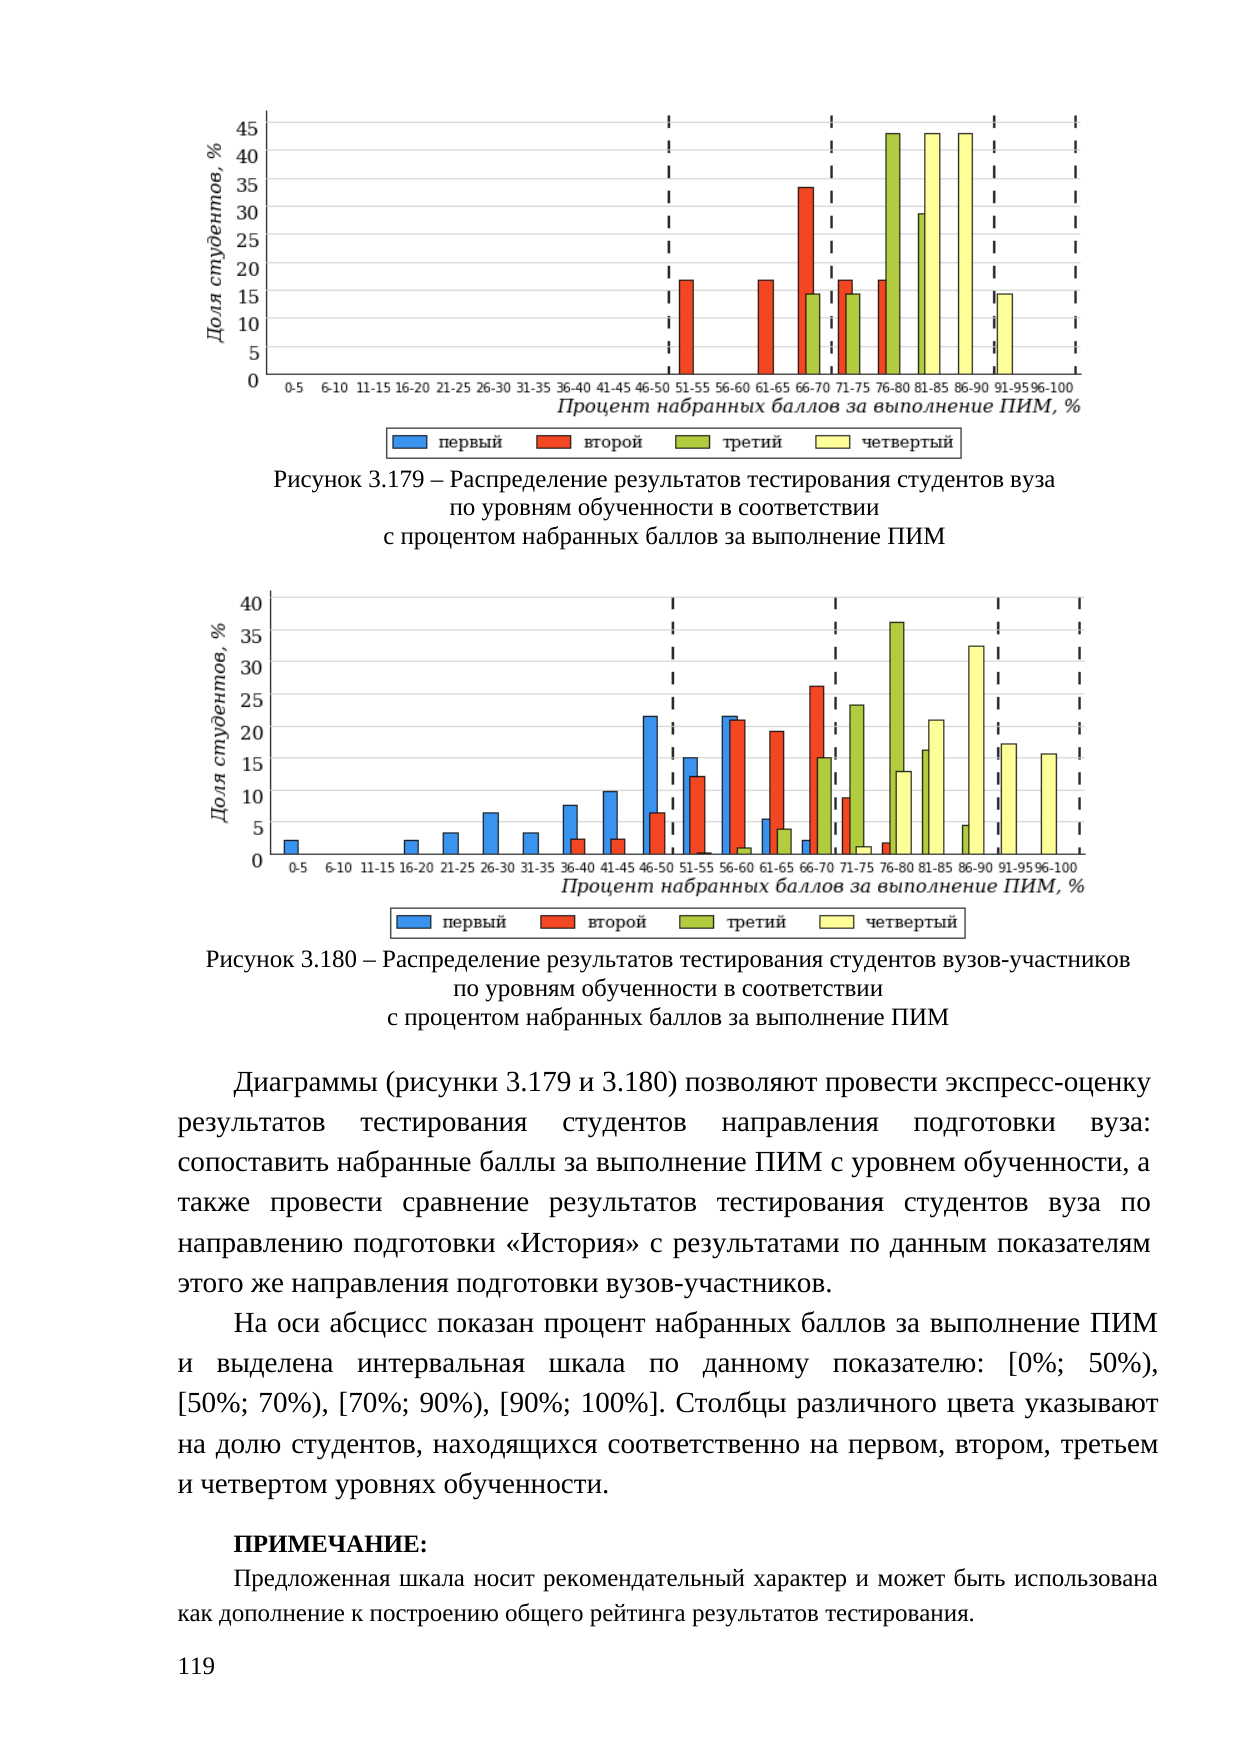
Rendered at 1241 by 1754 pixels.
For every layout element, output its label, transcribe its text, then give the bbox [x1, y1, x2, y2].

picture [195, 569, 1141, 944]
text ПРИМЕЧАНИЕ: [177, 1529, 1159, 1558]
text Диаграммы (рисунки 3.179 и 3.180) позволяют провести экспресс-оценку результатов тестирования студентов направления подготовки вуза: сопоставить набранные баллы за выполнение ПИМ с уровнем обученности, а также провести сравнение результатов тестирования студентов вуза по направлению подготовки «История» с результатами по данным показателям этого же направления подготовки вузов-участников. [177, 1064, 1152, 1298]
text На оси абсцисс показан процент набранных баллов за выполнение ПИМ и выделена интервальная шкала по данному показателю: [0%; 50%), [50%; 70%), [70%; 90%), [90%; 100%]. Столбцы различного цвета указывают на долю студентов, находящихся соответственно на первом, втором, третьем и четвертом уровнях обученности. [177, 1305, 1159, 1499]
text Предложенная шкала носит рекомендательный характер и может быть использована как дополнение к построению общего рейтинга результатов тестирования. [177, 1563, 1159, 1627]
picture [191, 88, 1137, 464]
